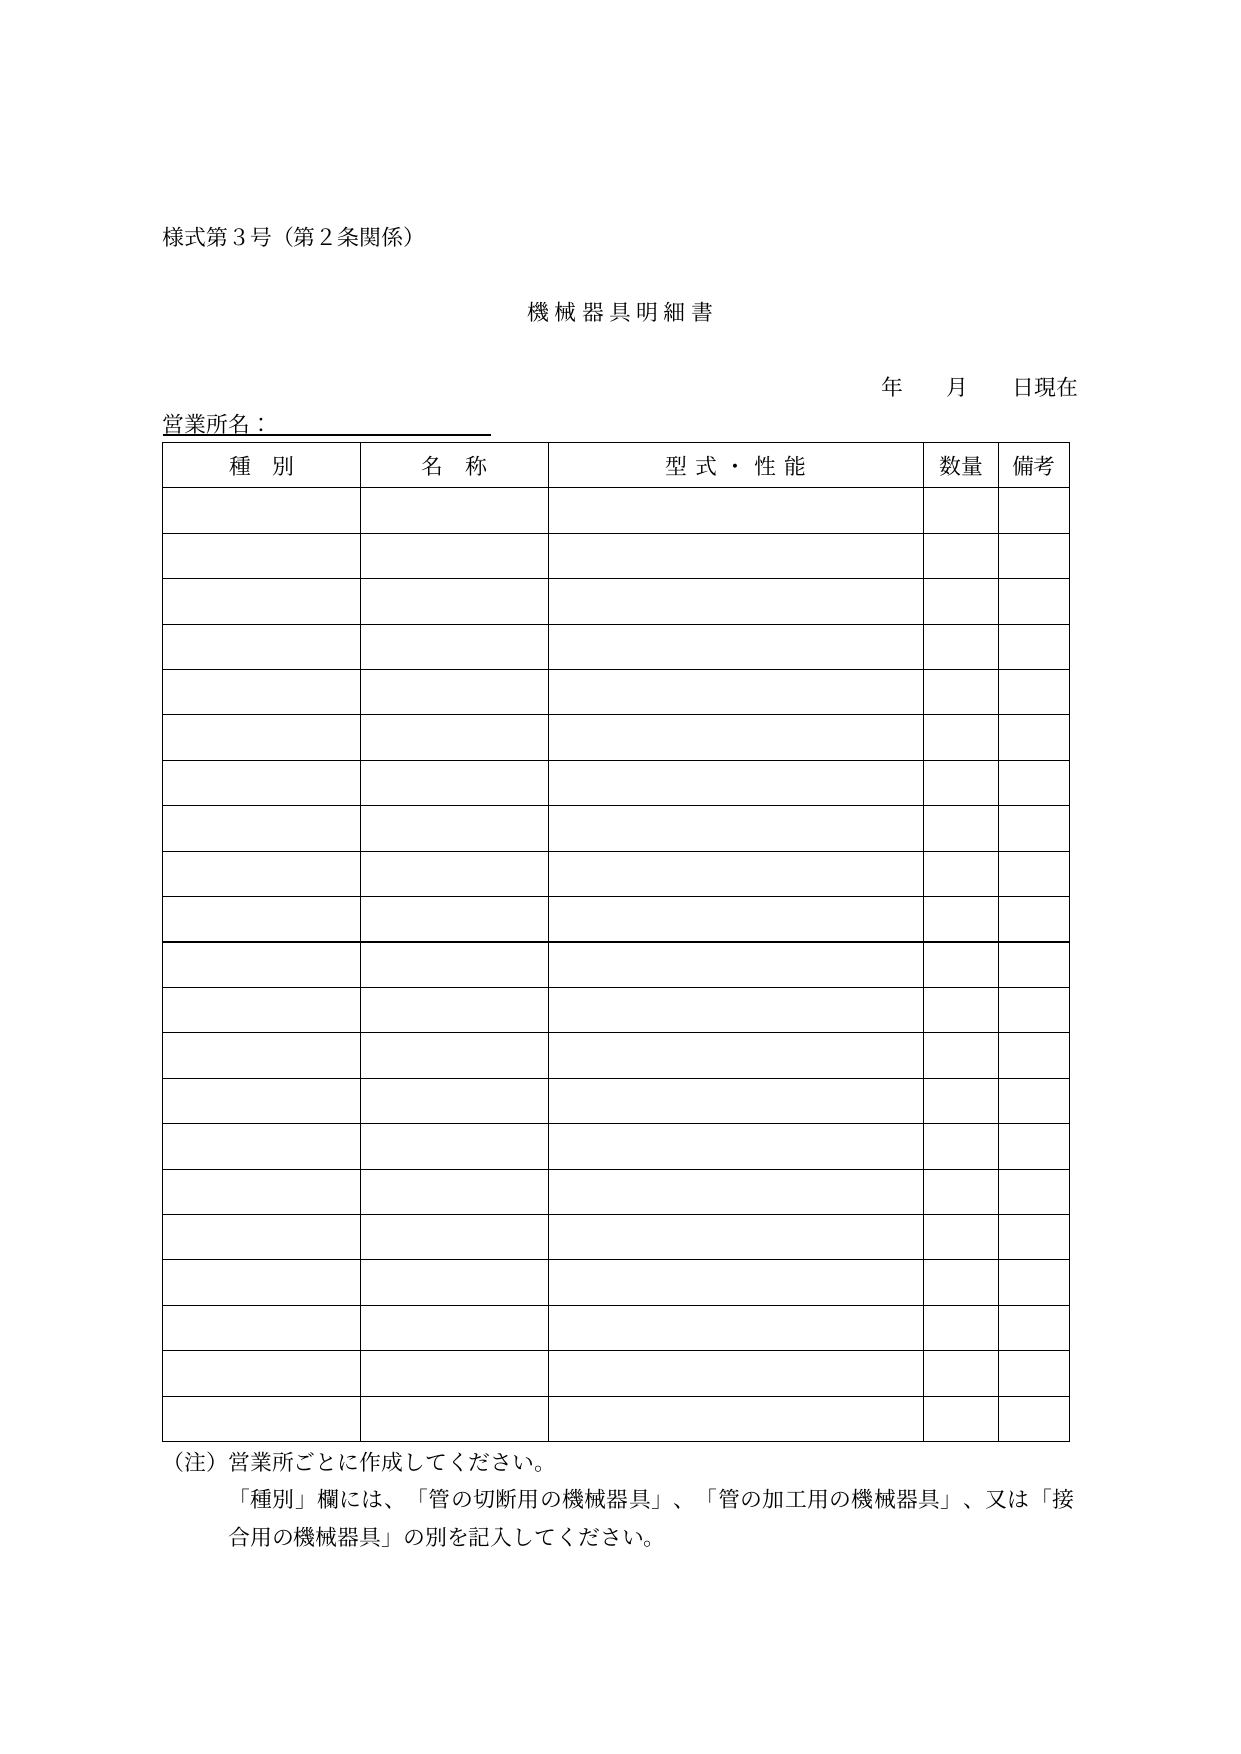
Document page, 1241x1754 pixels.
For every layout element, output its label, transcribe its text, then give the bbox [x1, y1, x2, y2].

table_cell [361, 488, 548, 533]
table_cell [361, 670, 548, 714]
text 機械器具明細書 [162, 292, 1078, 329]
table_cell [924, 806, 998, 851]
table_cell [999, 625, 1069, 669]
table_cell [999, 1215, 1069, 1259]
table_cell [924, 1260, 998, 1305]
table_cell [549, 670, 923, 714]
text 「種別」欄には、「管の切断用の機械器具」、「管の加工用の機械器具」、又は「接合用の機械器具」の別を記入してください。 [228, 1479, 1078, 1554]
table_cell [163, 670, 360, 714]
table_cell [999, 1079, 1069, 1123]
table_cell [361, 761, 548, 805]
table_cell [361, 1397, 548, 1441]
text （注）営業所ごとに作成してください。 [162, 1442, 1078, 1479]
table_cell [549, 1351, 923, 1396]
text 年 月 日現在 [162, 367, 1078, 404]
table_cell [924, 1170, 998, 1214]
table_cell [549, 1397, 923, 1441]
table_cell [924, 670, 998, 714]
table_cell [549, 897, 923, 941]
table_cell [361, 897, 548, 941]
table_cell [163, 806, 360, 851]
table_header 型式・性能 [549, 443, 923, 487]
table_cell [163, 852, 360, 896]
table_cell [163, 1124, 360, 1168]
table_cell [999, 1124, 1069, 1168]
table_cell [361, 1306, 548, 1350]
table_cell [549, 534, 923, 578]
table_cell [361, 579, 548, 623]
table_cell [361, 943, 548, 987]
table_cell [549, 625, 923, 669]
table_cell [163, 1351, 360, 1396]
table_header 備考 [999, 443, 1069, 487]
table_cell [163, 1260, 360, 1305]
table_cell [924, 1215, 998, 1259]
table_header 名称 [361, 443, 548, 487]
table_cell [163, 534, 360, 578]
table_cell [361, 806, 548, 851]
table_cell [924, 625, 998, 669]
table_cell [924, 488, 998, 533]
table_cell [549, 761, 923, 805]
table_cell [999, 761, 1069, 805]
table_cell [549, 1124, 923, 1168]
table_cell [163, 625, 360, 669]
table_cell [549, 1260, 923, 1305]
table_cell [924, 852, 998, 896]
table_cell [163, 1079, 360, 1123]
table_cell [549, 1170, 923, 1214]
table_cell [361, 1351, 548, 1396]
table_cell [999, 943, 1069, 987]
table_cell [999, 715, 1069, 760]
table_cell [549, 715, 923, 760]
table_cell [361, 625, 548, 669]
table_cell [361, 1170, 548, 1214]
table_cell [163, 761, 360, 805]
table_cell [999, 988, 1069, 1032]
table_cell [549, 852, 923, 896]
table_cell [163, 943, 360, 987]
table_cell [999, 1397, 1069, 1441]
table_cell [549, 1215, 923, 1259]
table_cell [999, 670, 1069, 714]
table_cell [549, 1033, 923, 1078]
text 営業所名： [162, 404, 1078, 442]
table_cell [163, 988, 360, 1032]
table_cell [924, 897, 998, 941]
table_cell [924, 761, 998, 805]
table_cell [549, 579, 923, 623]
table_cell [549, 806, 923, 851]
table_cell [999, 852, 1069, 896]
table_cell [163, 715, 360, 760]
table_cell [163, 1215, 360, 1259]
table_cell [361, 1124, 548, 1168]
table_cell [163, 579, 360, 623]
table_cell [549, 1079, 923, 1123]
table_cell [163, 1306, 360, 1350]
table_cell [924, 1033, 998, 1078]
table_cell [924, 1124, 998, 1168]
table_cell [999, 806, 1069, 851]
table_cell [361, 852, 548, 896]
table_cell [924, 1397, 998, 1441]
table_cell [549, 488, 923, 533]
table_cell [361, 1079, 548, 1123]
table_cell [999, 1351, 1069, 1396]
table_cell [361, 988, 548, 1032]
table_cell [163, 1397, 360, 1441]
table_cell [999, 1033, 1069, 1078]
table_cell [549, 943, 923, 987]
table_cell [924, 943, 998, 987]
table_cell [924, 534, 998, 578]
table_cell [999, 534, 1069, 578]
table_cell [924, 579, 998, 623]
table_cell [163, 488, 360, 533]
table_cell [999, 579, 1069, 623]
table_cell [361, 1033, 548, 1078]
table_cell [924, 1079, 998, 1123]
table_cell [361, 715, 548, 760]
table_cell [924, 988, 998, 1032]
table_cell [361, 1260, 548, 1305]
table_cell [924, 1351, 998, 1396]
table_header 種別 [163, 443, 360, 487]
text 様式第３号（第２条関係） [162, 217, 1078, 254]
table_header 数量 [924, 443, 998, 487]
table_cell [924, 715, 998, 760]
table_cell [999, 488, 1069, 533]
table_cell [361, 1215, 548, 1259]
table_cell [999, 1170, 1069, 1214]
table_cell [999, 1260, 1069, 1305]
table_cell [549, 988, 923, 1032]
table_cell [163, 1033, 360, 1078]
table_cell [163, 1170, 360, 1214]
table_cell [999, 897, 1069, 941]
table_cell [999, 1306, 1069, 1350]
table_cell [549, 1306, 923, 1350]
table_cell [361, 534, 548, 578]
table_cell [924, 1306, 998, 1350]
table_cell [163, 897, 360, 941]
